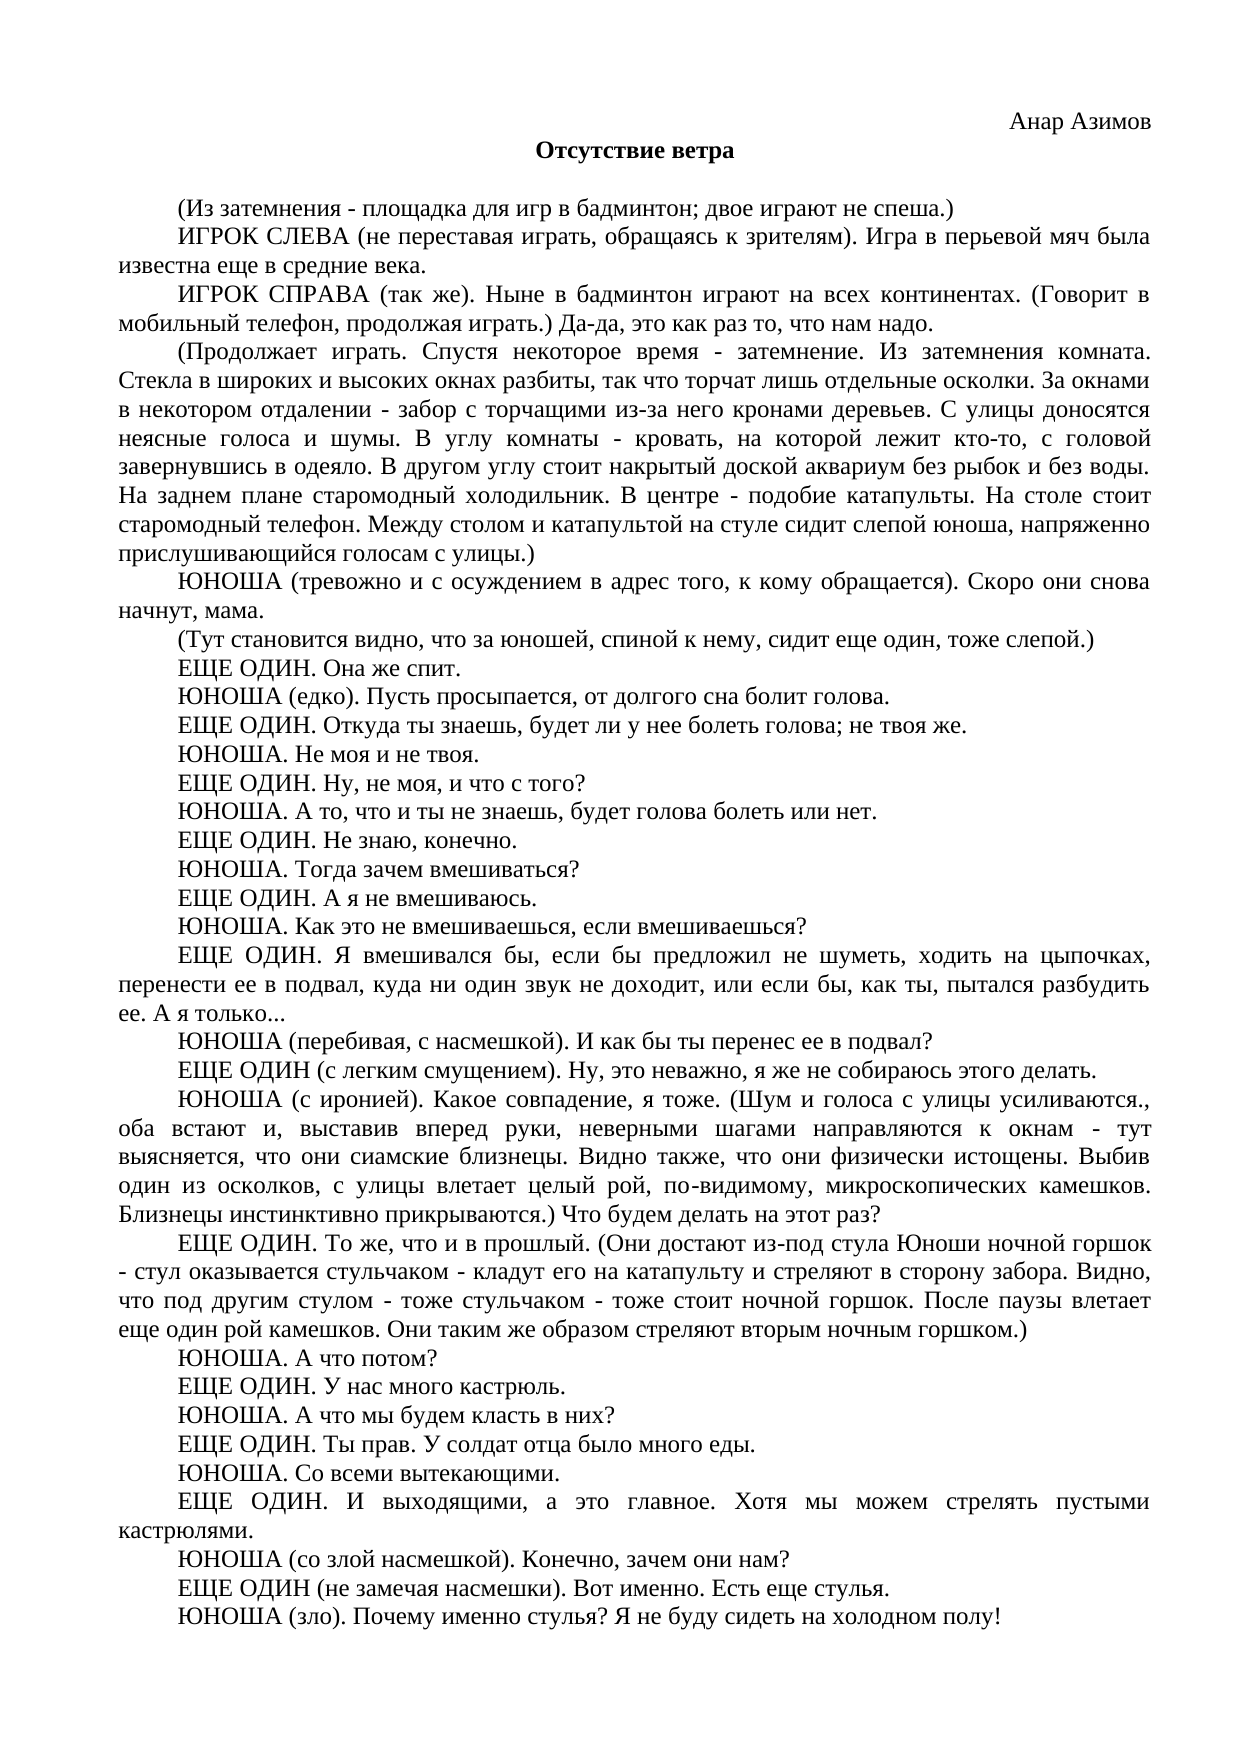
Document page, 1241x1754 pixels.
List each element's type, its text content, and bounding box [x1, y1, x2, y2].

text ЮНОША (тревожно и с осуждением в адрес того, к кому обращается). Скоро они снова начнут, мама. [118, 566, 1152, 624]
text ЕЩЕ ОДИН. Не знаю, конечно. [118, 825, 1152, 854]
text ИГРОК СПРАВА (так же). Ныне в бадминтон играют на всех континентах. (Говорит в мобильный телефон, продолжая играть.) Да-да, это как раз то, что нам надо. [118, 279, 1152, 336]
text ЮНОША (перебивая, с насмешкой). И как бы ты перенес ее в подвал? [118, 1026, 1152, 1055]
text ЮНОША. Со всеми вытекающими. [118, 1458, 1152, 1486]
text ЕЩЕ ОДИН. Я вмешивался бы, если бы предложил не шуметь, ходить на цыпочках, перенести ее в подвал, куда ни один звук не доходит, или если бы, как ты, пытался разбудить ее. А я только... [118, 940, 1152, 1026]
text ЕЩЕ ОДИН. А я не вмешиваюсь. [118, 883, 1152, 911]
subtitle Отсутствие ветра [118, 135, 1152, 164]
text ЕЩЕ ОДИН (не замечая насмешки). Вот именно. Есть еще стулья. [118, 1573, 1152, 1601]
text ЕЩЕ ОДИН. У нас много кастрюль. [118, 1371, 1152, 1400]
text (Продолжает играть. Спустя некоторое время - затемнение. Из затемнения комната. Стекла в широких и высоких окнах разбиты, так что торчат лишь отдельные осколки. За окнами в некотором отдалении - забор с торчащими из-за него кронами деревьев. С улицы доносятся неясные голоса и шумы. В углу комнаты - кровать, на которой лежит кто-то, с головой завернувшись в одеяло. В другом углу стоит накрытый доской аквариум без рыбок и без воды. На заднем плане старомодный холодильник. В центре - подобие катапульты. На столе стоит старомодный телефон. Между столом и катапультой на стуле сидит слепой юноша, напряженно прислушивающийся голосам с улицы.) [118, 336, 1152, 566]
text ЮНОША. Как это не вмешиваешься, если вмешиваешься? [118, 911, 1152, 940]
text ЕЩЕ ОДИН. То же, что и в прошлый. (Они достают из-под стула Юноши ночной горшок - стул оказывается стульчаком - кладут его на катапульту и стреляют в сторону забора. Видно, что под другим стулом - тоже стульчаком - тоже стоит ночной горшок. После паузы влетает еще один рой камешков. Они таким же образом стреляют вторым ночным горшком.) [118, 1228, 1152, 1343]
text ЮНОША (с иронией). Какое совпадение, я тоже. (Шум и голоса с улицы усиливаются., оба встают и, выставив вперед руки, неверными шагами направляются к окнам - тут выясняется, что они сиамские близнецы. Видно также, что они физически истощены. Выбив один из осколков, с улицы влетает целый рой, по-видимому, микроскопических камешков. Близнецы инстинктивно прикрываются.) Что будем делать на этот раз? [118, 1084, 1152, 1228]
text ЮНОША. Тогда зачем вмешиваться? [118, 854, 1152, 883]
text ЮНОША. А что мы будем класть в них? [118, 1400, 1152, 1429]
text ЮНОША. Не моя и не твоя. [118, 739, 1152, 768]
text ЕЩЕ ОДИН. Ну, не моя, и что с того? [118, 768, 1152, 796]
text ЕЩЕ ОДИН. Она же спит. [118, 653, 1152, 681]
text ЕЩЕ ОДИН. И выходящими, а это главное. Хотя мы можем стрелять пустыми кастрюлями. [118, 1486, 1152, 1544]
text ЕЩЕ ОДИН (с легким смущением). Ну, это неважно, я же не собираюсь этого делать. [118, 1055, 1152, 1084]
text ЕЩЕ ОДИН. Откуда ты знаешь, будет ли у нее болеть голова; не твоя же. [118, 710, 1152, 739]
subtitle Анар Азимов [118, 106, 1152, 135]
text ЕЩЕ ОДИН. Ты прав. У солдат отца было много еды. [118, 1429, 1152, 1458]
text ЮНОША. А то, что и ты не знаешь, будет голова болеть или нет. [118, 796, 1152, 825]
text ИГРОК СЛЕВА (не переставая играть, обращаясь к зрителям). Игра в перьевой мяч была известна еще в средние века. [118, 221, 1152, 279]
text ЮНОША (со злой насмешкой). Конечно, зачем они нам? [118, 1544, 1152, 1573]
text ЮНОША. А что потом? [118, 1343, 1152, 1371]
text (Тут становится видно, что за юношей, спиной к нему, сидит еще один, тоже слепой.) [118, 624, 1152, 653]
text (Из затемнения - площадка для игр в бадминтон; двое играют не спеша.) [118, 193, 1152, 221]
text ЮНОША (зло). Почему именно стулья? Я не буду сидеть на холодном полу! [118, 1601, 1152, 1630]
text ЮНОША (едко). Пусть просыпается, от долгого сна болит голова. [118, 681, 1152, 710]
